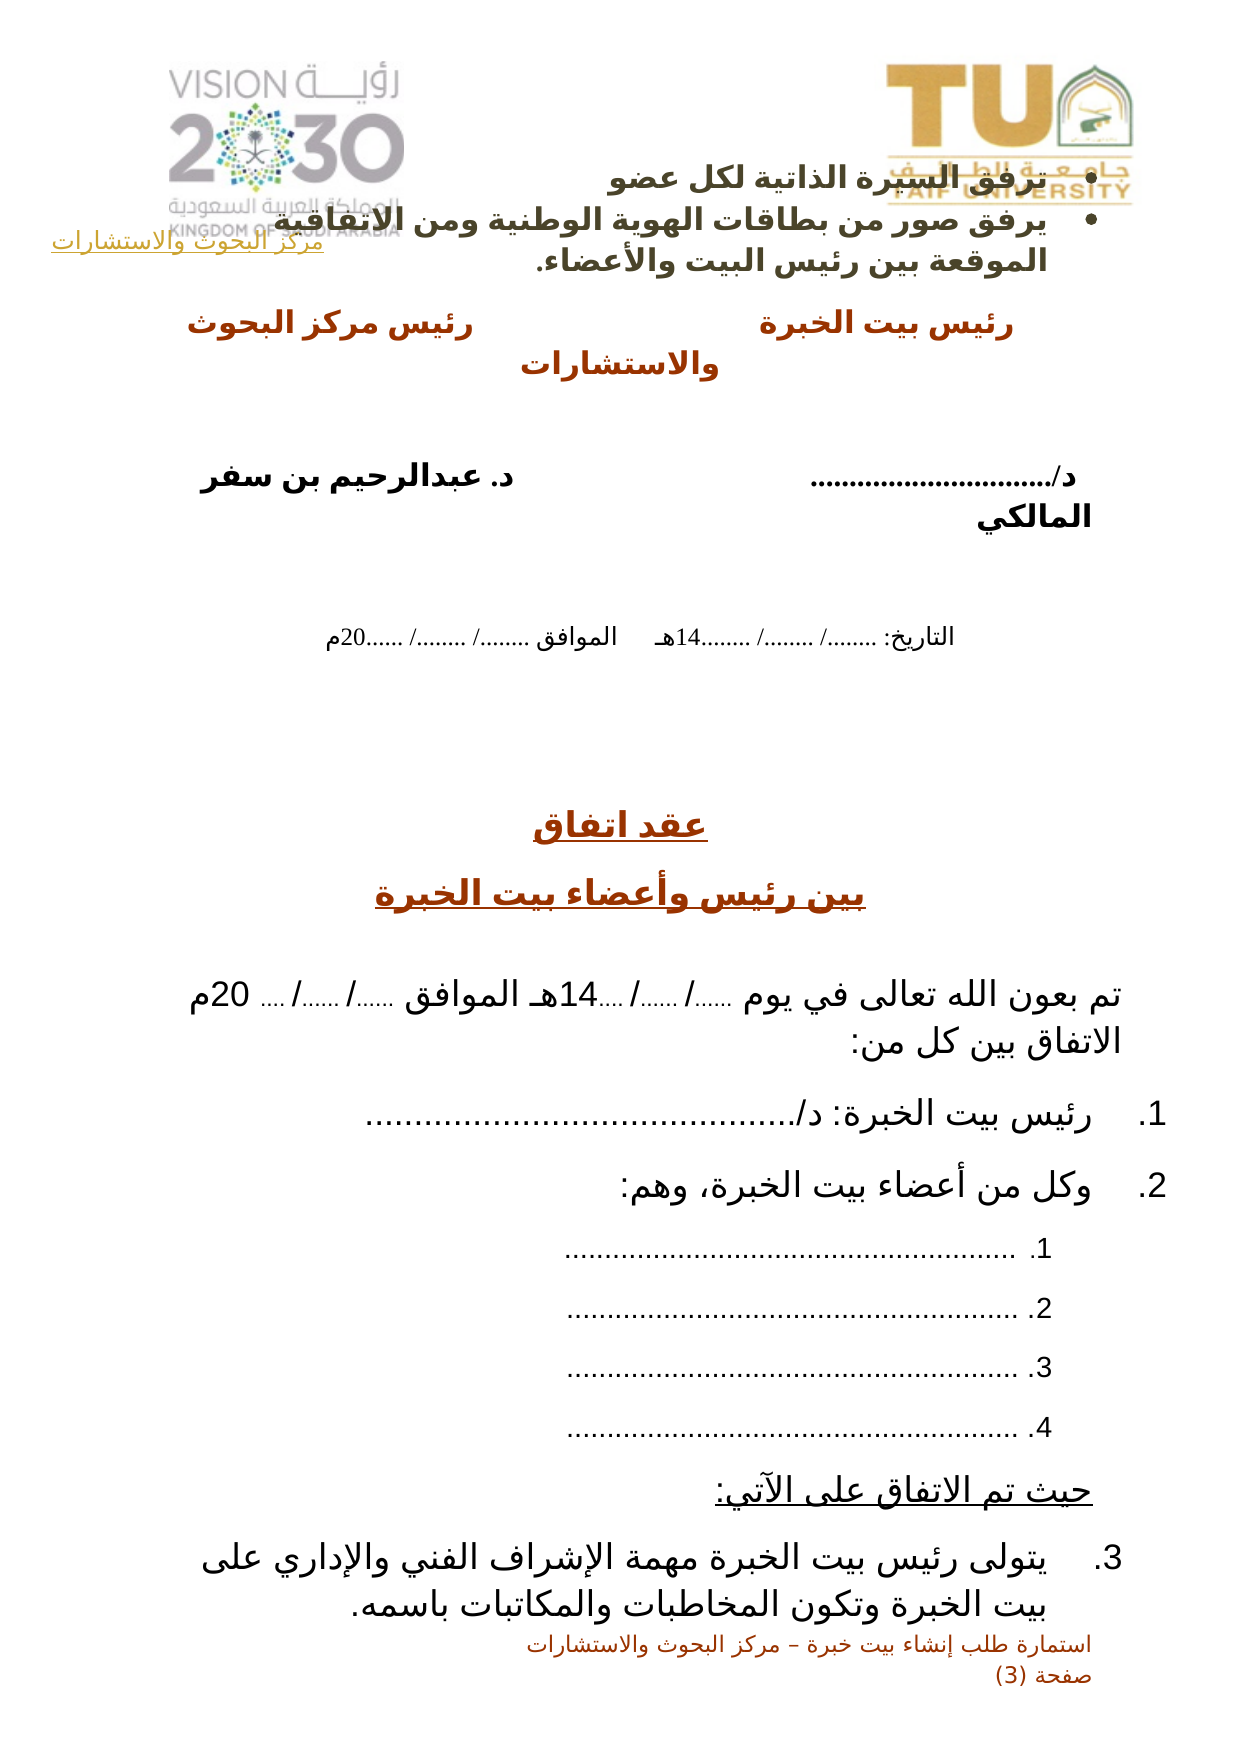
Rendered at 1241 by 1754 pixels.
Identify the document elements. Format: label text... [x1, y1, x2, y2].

text تم بعون الله تعالى في يوم ....../ ....../ ....14هـ الموافق ....../ ....../ .... 20م الاتفاق بين كل من: [103, 973, 1122, 1061]
text التاريخ: ......../ ......../ ........14هـ الموافق ......../ ......../ ......20م [148, 622, 1092, 651]
text حيث تم الاتفاق على الآتي: [148, 1469, 1092, 1510]
picture [169, 196, 404, 201]
text 4. ........................................................ [148, 1409, 1092, 1443]
text بين رئيس وأعضاء بيت الخبرة [148, 872, 1092, 913]
picture [169, 61, 404, 160]
text 2. ........................................................ [148, 1291, 1092, 1324]
list ترفق السيرة الذاتية لكل عضو [148, 160, 1086, 196]
list رئيس بيت الخبرة: د/............................................ [148, 1092, 1137, 1133]
list يرفق صور من بطاقات الهوية الوطنية ومن الاتفاقية الموقعة بين رئيس البيت والأعضاء. [148, 201, 1086, 278]
list وكل من أعضاء بيت الخبرة، وهم: [148, 1164, 1137, 1204]
text عقد اتفاق [148, 804, 1092, 845]
text 3. ........................................................ [148, 1350, 1092, 1384]
list يتولى رئيس بيت الخبرة مهمة الإشراف الفني والإداري على بيت الخبرة وتكون المخاطبات والمكاتبات باسمه. [148, 1537, 1093, 1624]
text رئيس بيت الخبرة رئيس مركز البحوث والاستشارات [148, 304, 1092, 381]
text د/............................... د. عبدالرحيم بن سفر المالكي [148, 457, 1092, 534]
text 1. ........................................................ [148, 1231, 1092, 1265]
